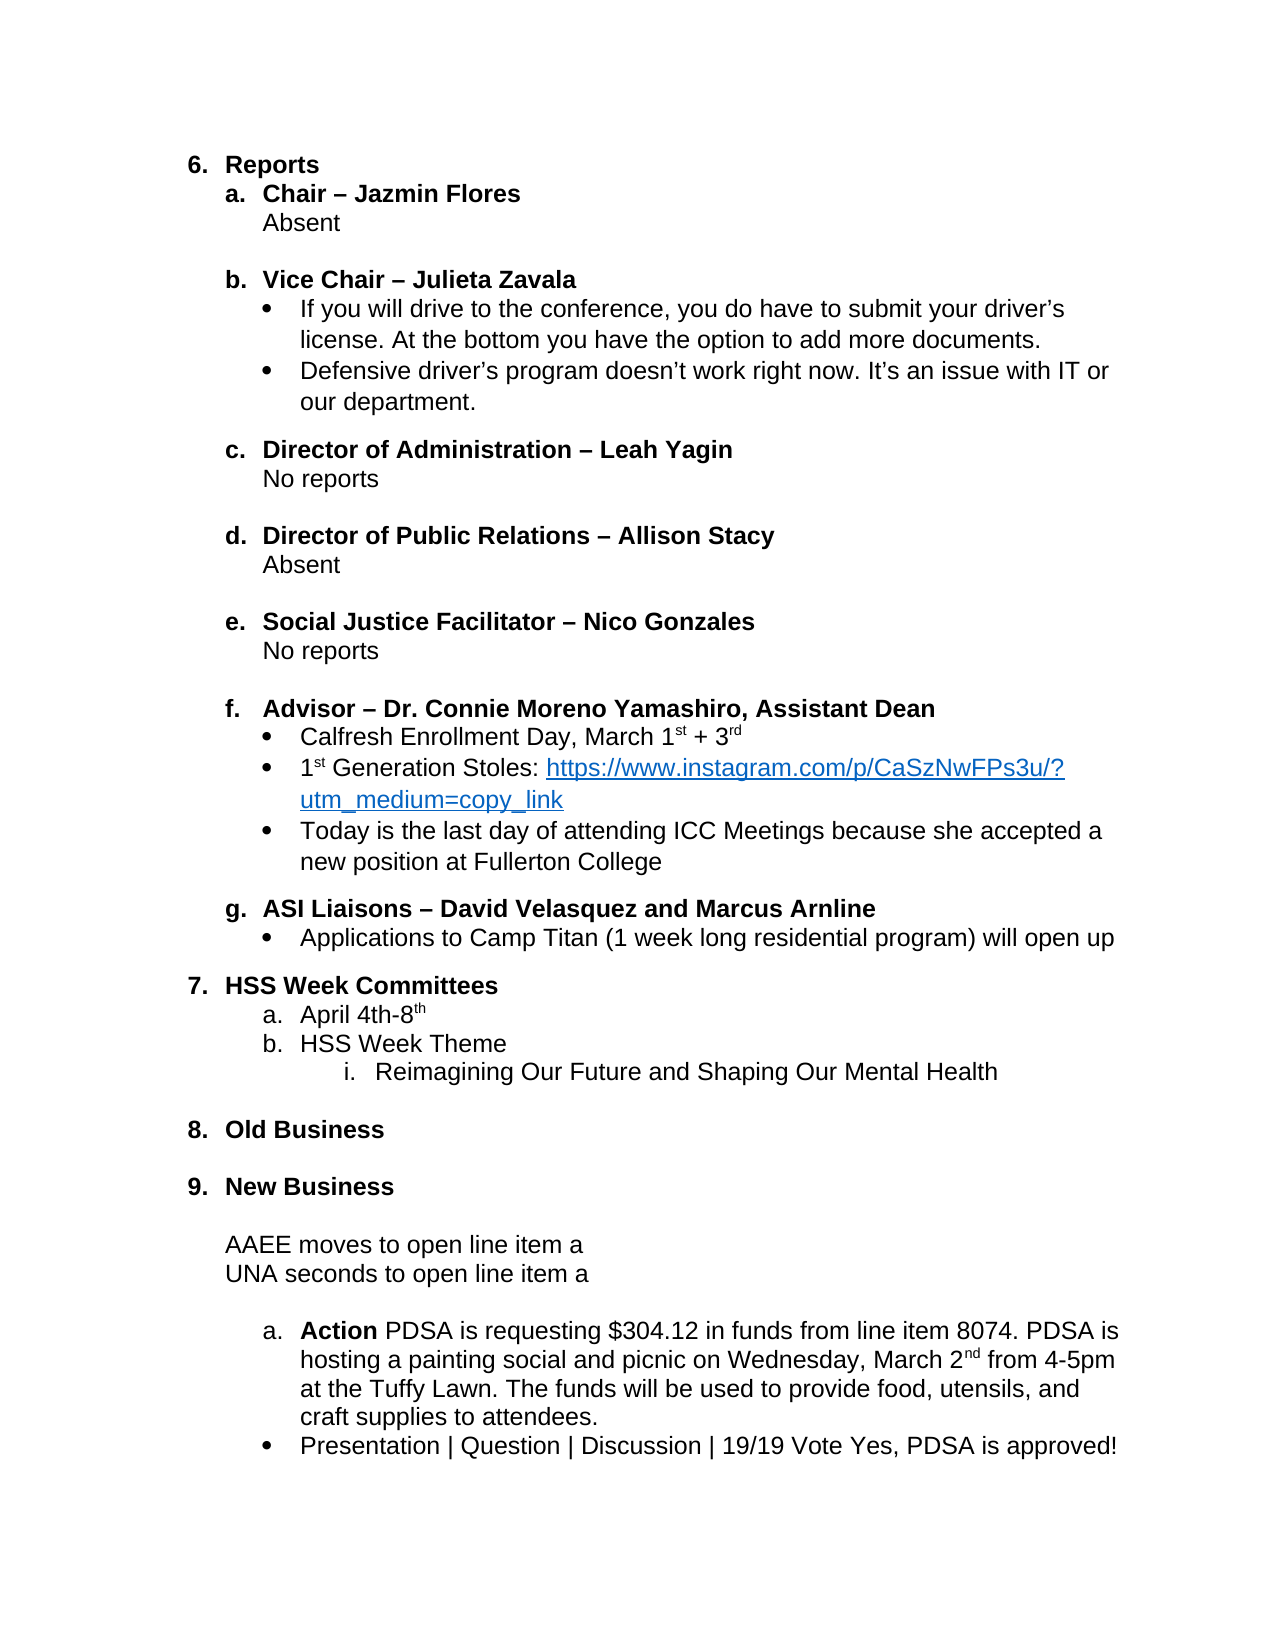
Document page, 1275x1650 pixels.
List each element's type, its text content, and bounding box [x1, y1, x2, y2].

list Director of Administration – Leah Yagin [225, 435, 1125, 463]
list Director of Public Relations – Allison Stacy [225, 521, 1125, 550]
text No reports [262, 463, 1125, 492]
list Reports [187, 150, 1125, 179]
list New Business [187, 1172, 1125, 1201]
list Action PDSA is requesting $304.12 in funds from line item 8074. PDSA is hosting a painting social and picnic on Wednesday, March 2nd from 4-5pm at the Tuffy Lawn. The funds will be used to provide food, utensils, and craft supplies to attendees. [262, 1316, 1125, 1431]
list Chair – Jazmin Flores [225, 179, 1125, 207]
list Calfresh Enrollment Day, March 1st + 3rd [262, 722, 1125, 751]
list Defensive driver’s program doesn’t work right now. It’s an issue with IT or our department. [262, 356, 1125, 416]
list Today is the last day of attending ICC Meetings because she accepted a new position at Fullerton College [262, 816, 1125, 876]
list Old Business [187, 1115, 1125, 1143]
list Advisor – Dr. Connie Moreno Yamashiro, Assistant Dean [225, 693, 1125, 722]
list Vice Chair – Julieta Zavala [225, 265, 1125, 294]
list ASI Liaisons – David Velasquez and Marcus Arnline [225, 894, 1125, 923]
text No reports [262, 636, 1125, 665]
list Presentation | Question | Discussion | 19/19 Vote Yes, PDSA is approved! [262, 1431, 1125, 1460]
list 1st Generation Stoles: https://www.instagram.com/p/CaSzNwFPs3u/?utm_medium=copy_link [262, 753, 1125, 813]
list Reimagining Our Future and Shaping Our Mental Health [356, 1057, 1125, 1086]
text Absent [262, 550, 1125, 578]
list HSS Week Committees [187, 971, 1125, 1000]
list HSS Week Theme [262, 1028, 1125, 1057]
list April 4th-8th [262, 1000, 1125, 1028]
text UNA seconds to open line item a [225, 1258, 1125, 1287]
list Applications to Camp Titan (1 week long residential program) will open up [262, 923, 1125, 952]
list If you will drive to the conference, you do have to submit your driver’s license. At the bottom you have the option to add more documents. [262, 294, 1125, 354]
text AAEE moves to open line item a [225, 1230, 1125, 1258]
list Social Justice Facilitator – Nico Gonzales [225, 607, 1125, 636]
text Absent [262, 207, 1125, 236]
